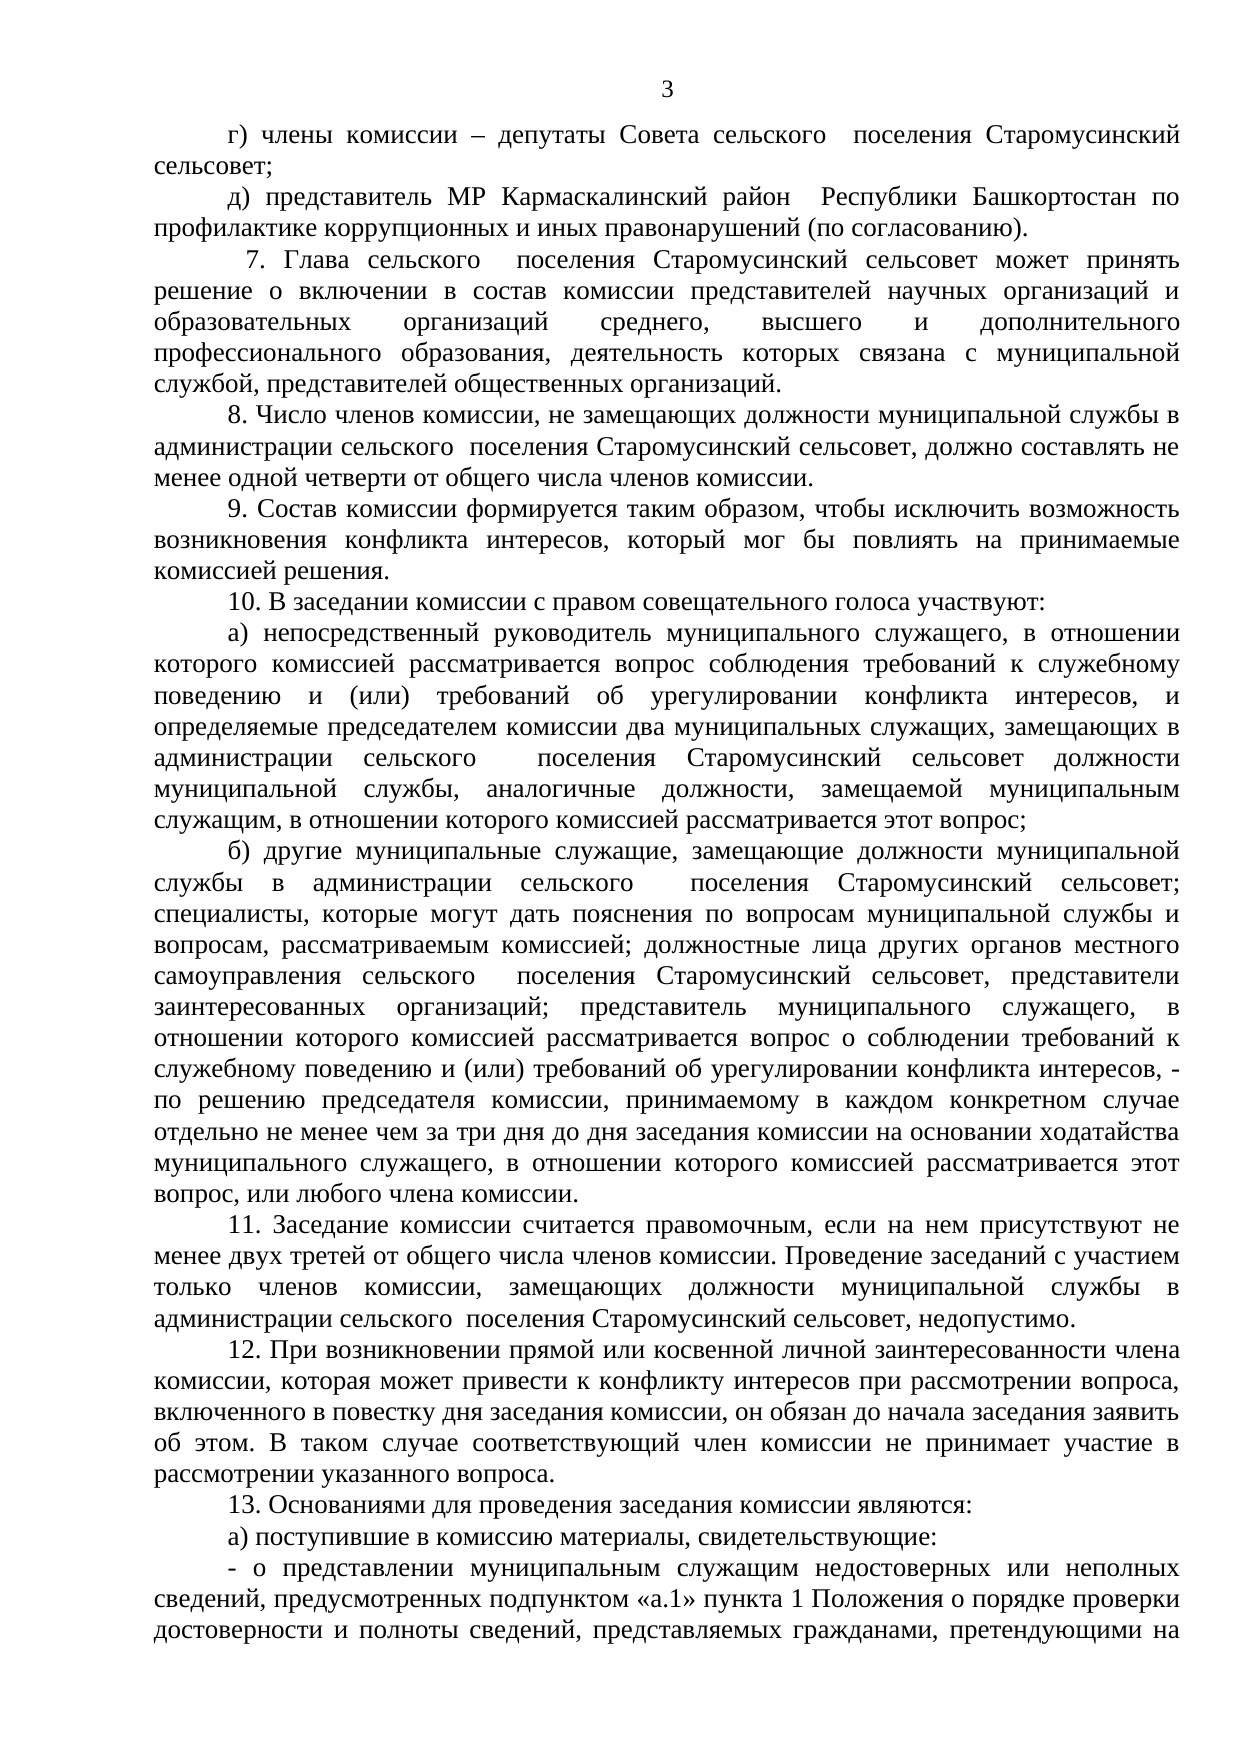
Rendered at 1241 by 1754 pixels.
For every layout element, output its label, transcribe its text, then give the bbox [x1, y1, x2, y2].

text 11. Заседание комиссии считается правомочным, если на нем присутствуют не менее двух третей от общего числа членов комиссии. Проведение заседаний с участием только членов комиссии, замещающих должности муниципальной службы в администрации сельского поселения Старомусинский сельсовет, недопустимо. [153, 1208, 1181, 1333]
text б) другие муниципальные служащие, замещающие должности муниципальной службы в администрации сельского поселения Старомусинский сельсовет; специалисты, которые могут дать пояснения по вопросам муниципальной службы и вопросам, рассматриваемым комиссией; должностные лица других органов местного самоуправления сельского поселения Старомусинский сельсовет, представители заинтересованных организаций; представитель муниципального служащего, в отношении которого комиссией рассматривается вопрос о соблюдении требований к служебному поведению и (или) требований об урегулировании конфликта интересов, - по решению председателя комиссии, принимаемому в каждом конкретном случае отдельно не менее чем за три дня до дня заседания комиссии на основании ходатайства муниципального служащего, в отношении которого комиссией рассматривается этот вопрос, или любого члена комиссии. [153, 834, 1181, 1208]
text 7. Глава сельского поселения Старомусинский сельсовет может принять решение о включении в состав комиссии представителей научных организаций и образовательных организаций среднего, высшего и дополнительного профессионального образования, деятельность которых связана с муниципальной службой, представителей общественных организаций. [153, 243, 1181, 398]
text 9. Состав комиссии формируется таким образом, чтобы исключить возможность возникновения конфликта интересов, который мог бы повлиять на принимаемые комиссией решения. [153, 492, 1181, 585]
text 10. В заседании комиссии с правом совещательного голоса участвуют: [153, 585, 1181, 616]
text г) члены комиссии – депутаты Совета сельского поселения Старомусинский сельсовет; [153, 118, 1181, 180]
text а) поступившие в комиссию материалы, свидетельствующие: [153, 1520, 1181, 1551]
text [153, 1551, 1181, 1644]
text 12. При возникновении прямой или косвенной личной заинтересованности члена комиссии, которая может привести к конфликту интересов при рассмотрении вопроса, включенного в повестку дня заседания комиссии, он обязан до начала заседания заявить об этом. В таком случае соответствующий член комиссии не принимает участие в рассмотрении указанного вопроса. [153, 1333, 1181, 1488]
text 8. Число членов комиссии, не замещающих должности муниципальной службы в администрации сельского поселения Старомусинский сельсовет, должно составлять не менее одной четверти от общего числа членов комиссии. [153, 398, 1181, 492]
text 13. Основаниями для проведения заседания комиссии являются: [153, 1488, 1181, 1520]
text а) непосредственный руководитель муниципального служащего, в отношении которого комиссией рассматривается вопрос соблюдения требований к служебному поведению и (или) требований об урегулировании конфликта интересов, и определяемые председателем комиссии два муниципальных служащих, замещающих в администрации сельского поселения Старомусинский сельсовет должности муниципальной службы, аналогичные должности, замещаемой муниципальным служащим, в отношении которого комиссией рассматривается этот вопрос; [153, 616, 1181, 834]
text д) представитель МР Кармаскалинский район Республики Башкортостан по профилактике коррупционных и иных правонарушений (по согласованию). [153, 180, 1181, 243]
